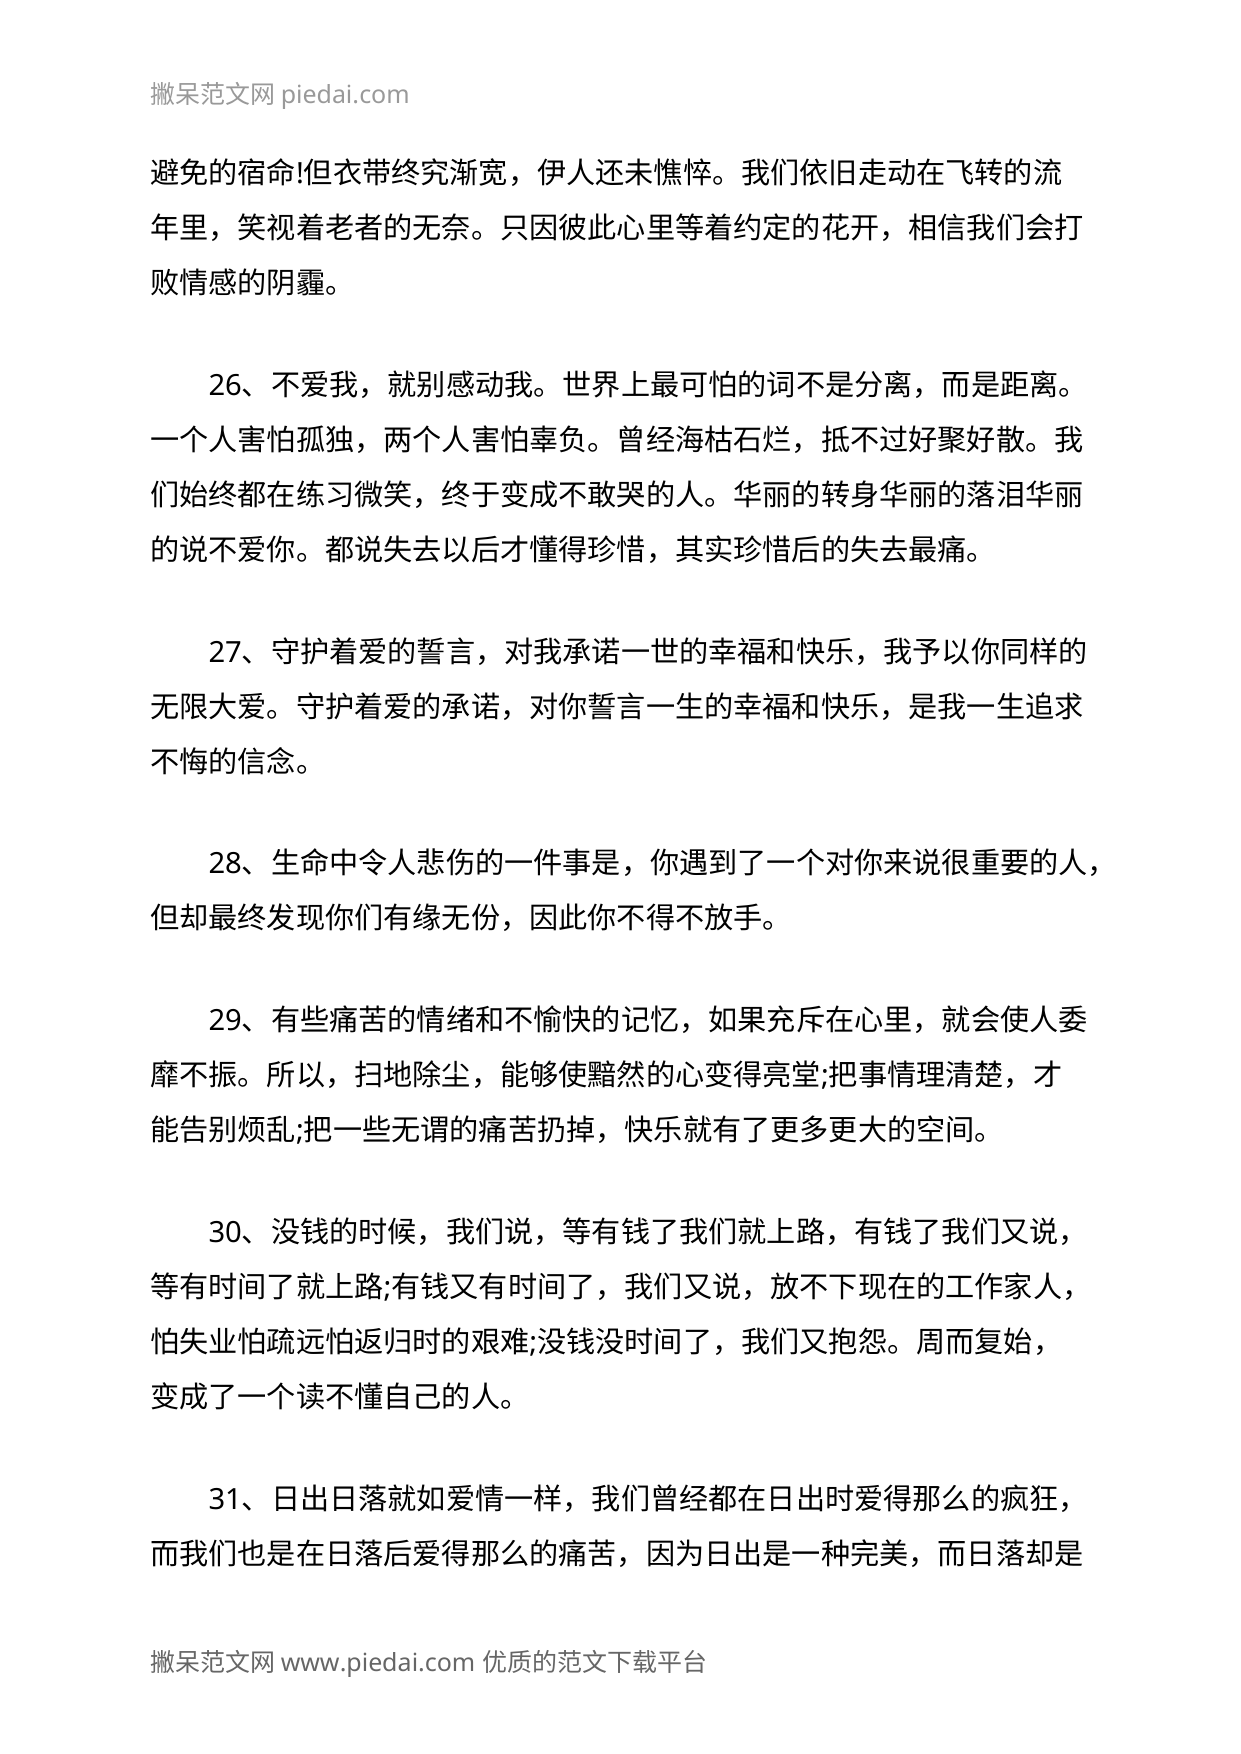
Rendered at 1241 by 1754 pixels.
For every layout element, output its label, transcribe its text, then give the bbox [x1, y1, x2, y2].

text 26、不爱我，就别感动我。世界上最可怕的词不是分离，而是距离。一个人害怕孤独，两个人害怕辜负。曾经海枯石烂，抵不过好聚好散。我们始终都在练习微笑，终于变成不敢哭的人。华丽的转身华丽的落泪华丽的说不爱你。都说失去以后才懂得珍惜，其实珍惜后的失去最痛。 [150, 362, 1090, 569]
text 30、没钱的时候，我们说，等有钱了我们就上路，有钱了我们又说，等有时间了就上路;有钱又有时间了，我们又说，放不下现在的工作家人，怕失业怕疏远怕返归时的艰难;没钱没时间了，我们又抱怨。周而复始，变成了一个读不懂自己的人。 [150, 1209, 1090, 1416]
text 29、有些痛苦的情绪和不愉快的记忆，如果充斥在心里，就会使人委靡不振。所以，扫地除尘，能够使黯然的心变得亮堂;把事情理清楚，才能告别烦乱;把一些无谓的痛苦扔掉，快乐就有了更多更大的空间。 [150, 997, 1090, 1149]
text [150, 1475, 1090, 1573]
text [150, 150, 1090, 302]
text 27、守护着爱的誓言，对我承诺一世的幸福和快乐，我予以你同样的无限大爱。守护着爱的承诺，对你誓言一生的幸福和快乐，是我一生追求不悔的信念。 [150, 628, 1090, 780]
text 28、生命中令人悲伤的一件事是，你遇到了一个对你来说很重要的人，但却最终发现你们有缘无份，因此你不得不放手。 [150, 840, 1090, 937]
